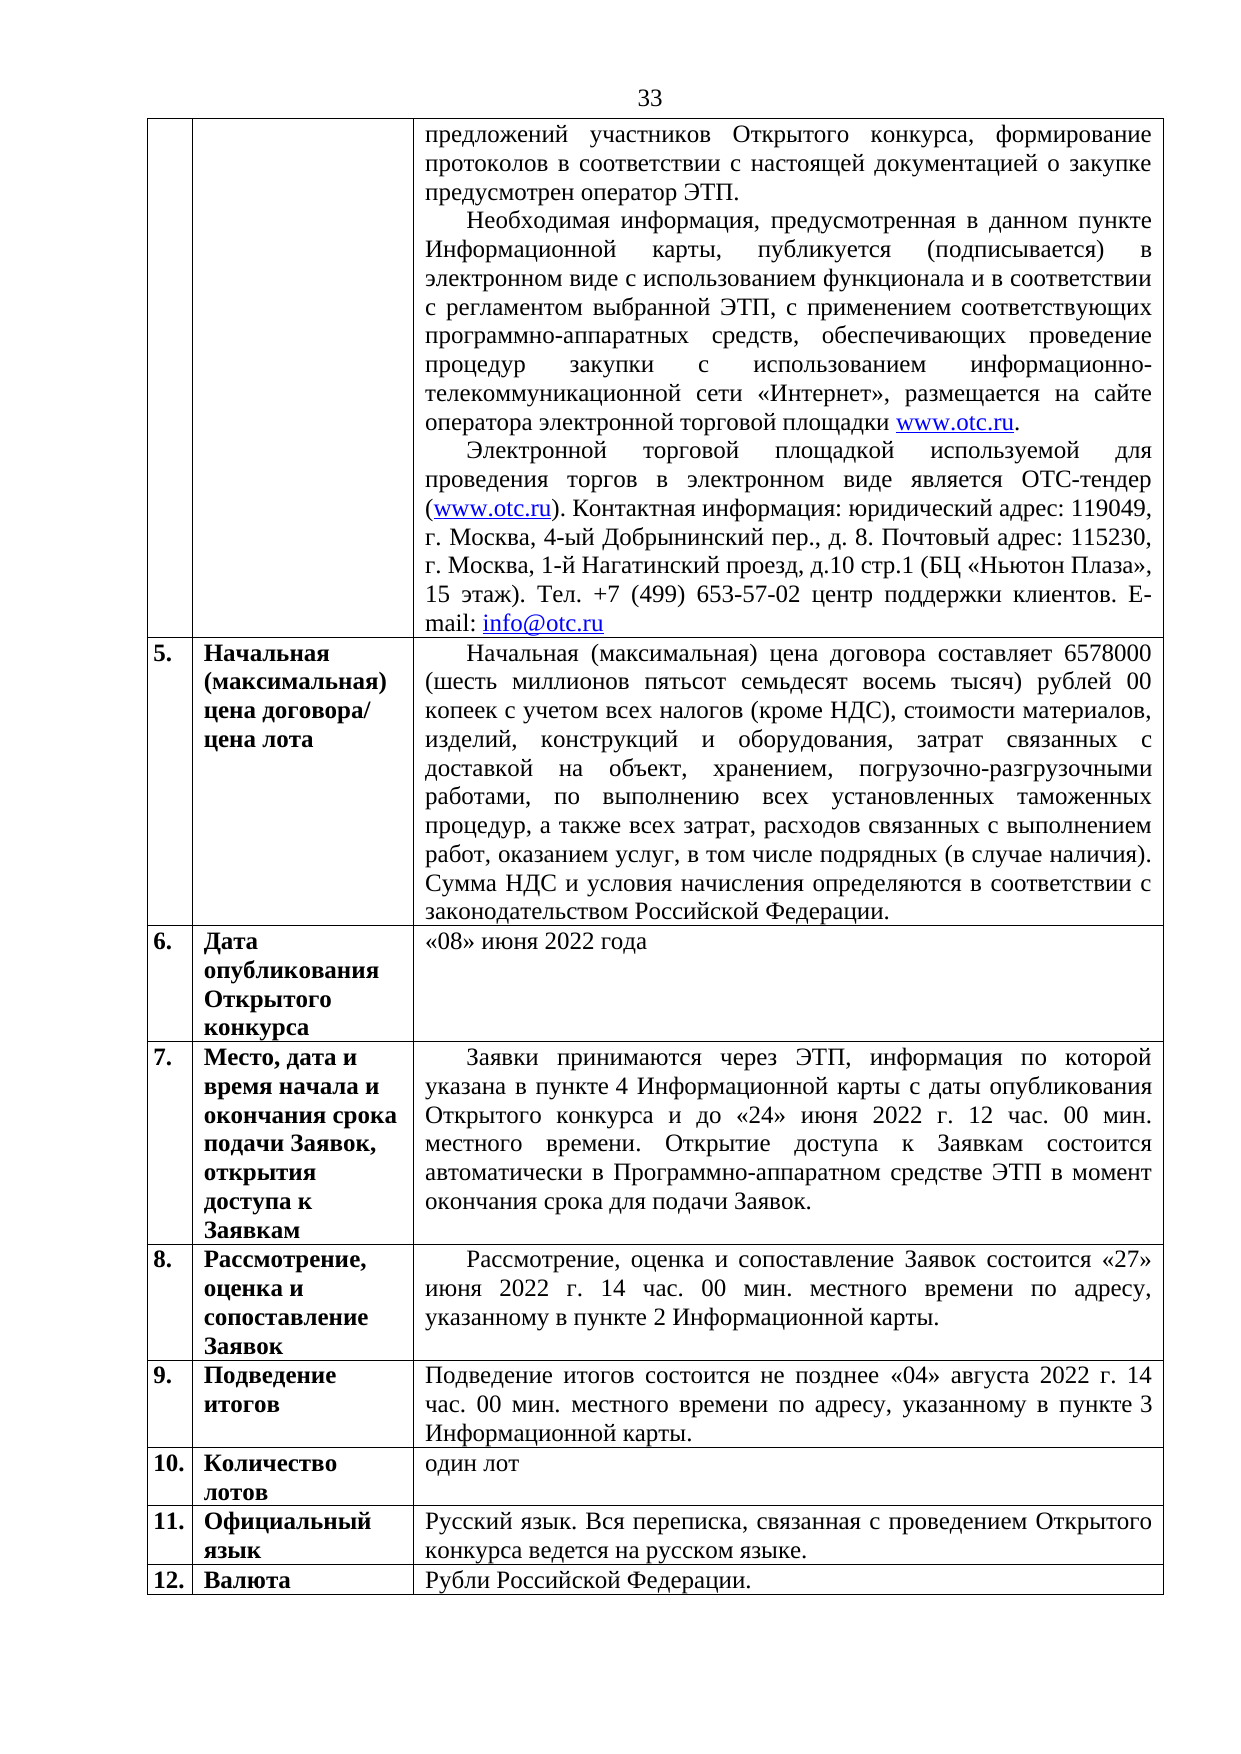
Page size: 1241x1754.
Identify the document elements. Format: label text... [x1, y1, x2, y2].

table_cell Рассмотрение, оценка и сопоставление Заявок состоится «27» июня 2022 г. 14 час. 00 мин. местного времени по адресу, указанному в пункте 2 Информационной карты. [414, 1245, 1163, 1359]
table_cell Официальный язык [193, 1506, 413, 1564]
table_cell 11. [148, 1506, 192, 1564]
table_cell 12. [148, 1565, 192, 1594]
table_cell 9. [148, 1361, 192, 1447]
table_cell 5. [148, 638, 192, 925]
table_cell 8. [148, 1245, 192, 1359]
table_cell Начальная (максимальная) цена договора составляет 6578000 (шесть миллионов пятьсот семьдесят восемь тысяч) рублей 00 копеек с учетом всех налогов (кроме НДС), стоимости материалов, изделий, конструкций и оборудования, затрат связанных с доставкой на объект, хранением, погрузочно-разгрузочными работами, по выполнению всех установленных таможенных процедур, а также всех затрат, расходов связанных с выполнением работ, оказанием услуг, в том числе подрядных (в случае наличия). Сумма НДС и условия начисления определяются в соответствии с законодательством Российской Федерации. [414, 638, 1163, 925]
table_cell один лот [414, 1448, 1163, 1505]
table_cell 7. [148, 1042, 192, 1243]
table_cell Количество лотов [193, 1448, 413, 1505]
table_cell Русский язык. Вся переписка, связанная с проведением Открытого конкурса ведется на русском языке. [414, 1506, 1163, 1564]
table_cell Место, дата и время начала и окончания срока подачи Заявок, открытия доступа к Заявкам [193, 1042, 413, 1243]
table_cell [414, 119, 1163, 637]
table_cell Подведение итогов состоится не позднее «04» августа 2022 г. 14 час. 00 мин. местного времени по адресу, указанному в пункте 3 Информационной карты. [414, 1361, 1163, 1447]
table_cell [414, 1565, 1163, 1594]
table_cell Заявки принимаются через ЭТП, информация по которой указана в пункте 4 Информационной карты с даты опубликования Открытого конкурса и до «24» июня 2022 г. 12 час. 00 мин. местного времени. Открытие доступа к Заявкам состоится автоматически в Программно-аппаратном средстве ЭТП в момент окончания срока для подачи Заявок. [414, 1042, 1163, 1243]
table_cell «08» июня 2022 года [414, 926, 1163, 1041]
table_cell Начальная (максимальная) цена договора/ цена лота [193, 638, 413, 925]
table_cell Дата опубликования Открытого конкурса [193, 926, 413, 1041]
table_cell 10. [148, 1448, 192, 1505]
table_cell 6. [148, 926, 192, 1041]
table_cell Подведение итогов [193, 1361, 413, 1447]
table_cell Рассмотрение, оценка и сопоставление Заявок [193, 1245, 413, 1359]
table_cell 4. [148, 119, 192, 637]
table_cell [193, 119, 413, 637]
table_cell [193, 1565, 413, 1594]
